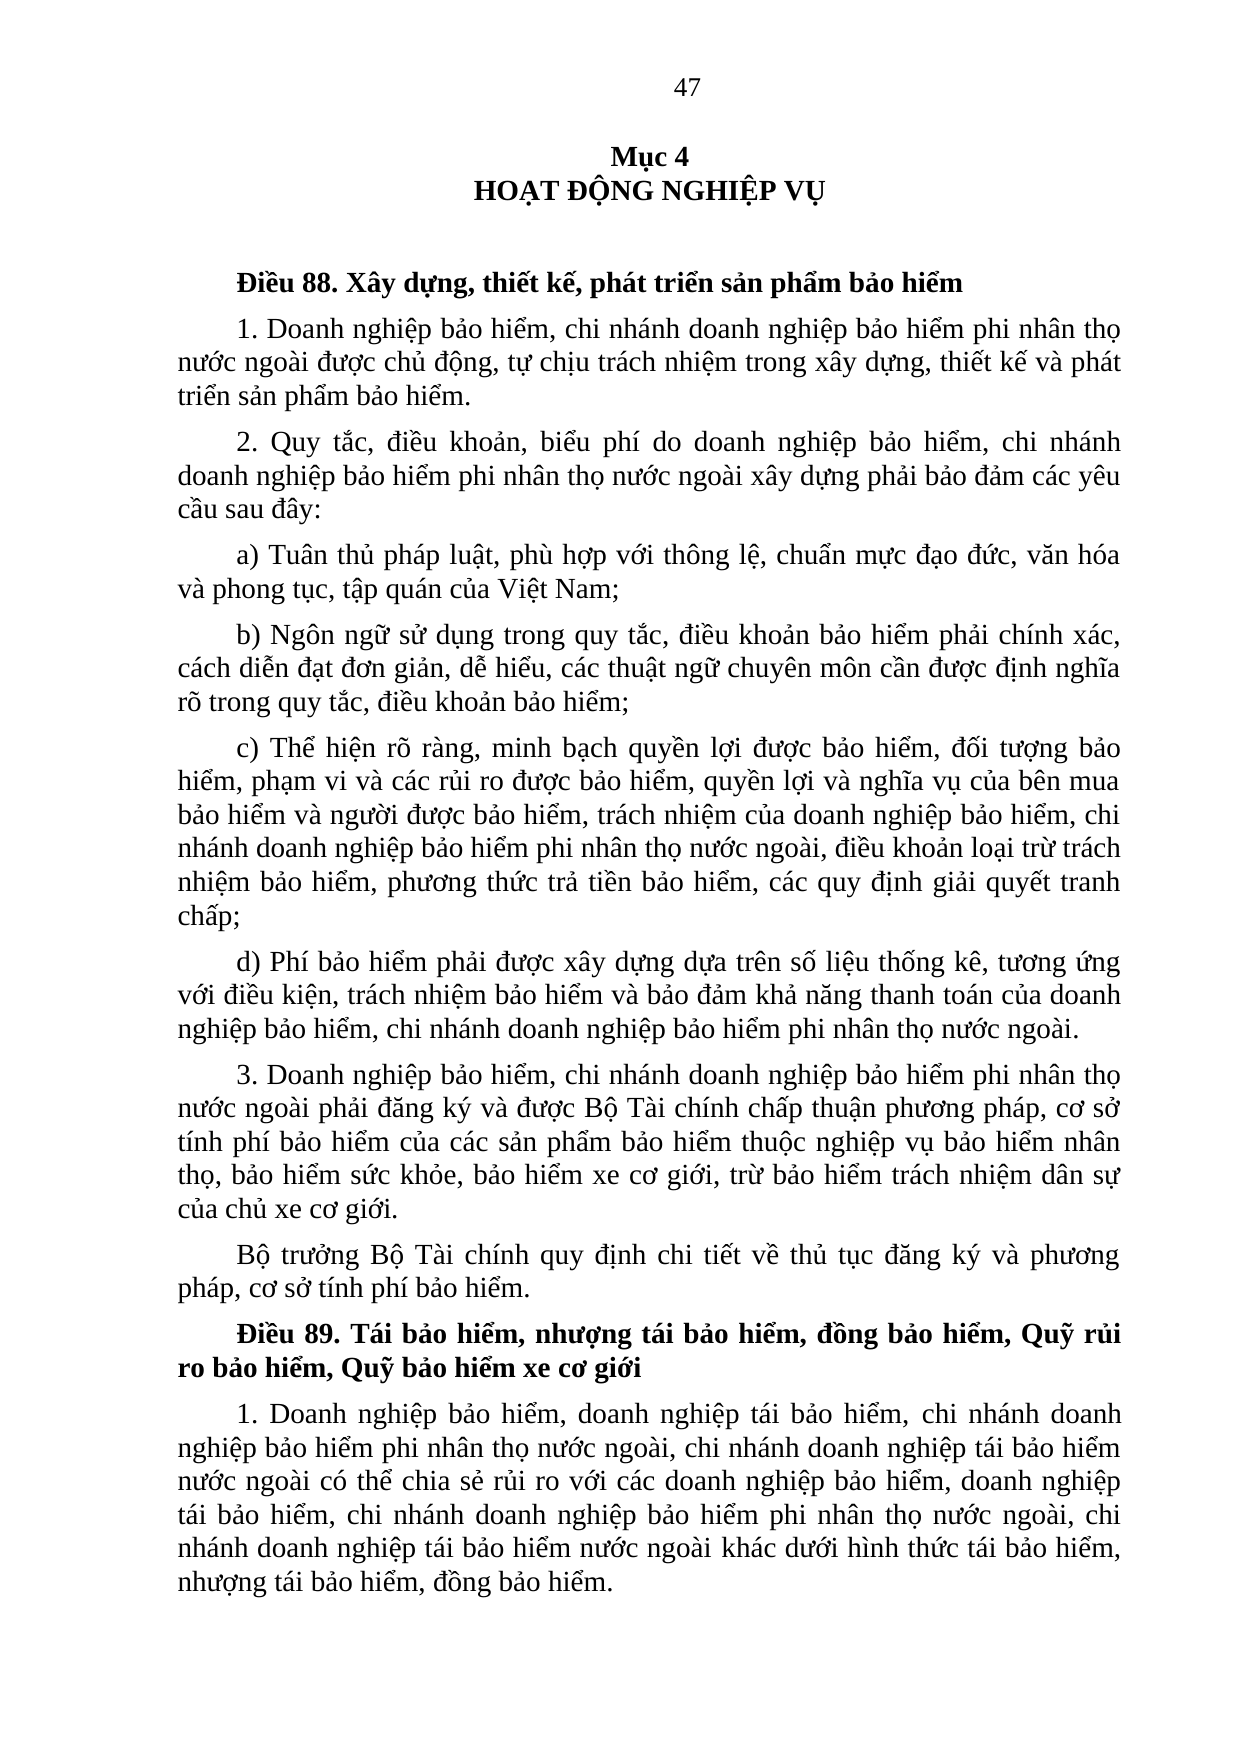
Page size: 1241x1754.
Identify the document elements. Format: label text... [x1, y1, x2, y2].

subtitle Điều 89. Tái bảo hiểm, nhượng tái bảo hiểm, đồng bảo hiểm, Quỹ rủi ro bảo hiểm, Quỹ bảo hiểm xe cơ giới [177, 1317, 1122, 1384]
subtitle Mục 4 HOẠT ĐỘNG NGHIỆP VỤ [177, 139, 1122, 206]
text 1. Doanh nghiệp bảo hiểm, chi nhánh doanh nghiệp bảo hiểm phi nhân thọ nước ngoài được chủ động, tự chịu trách nhiệm trong xây dựng, thiết kế và phát triển sản phẩm bảo hiểm. [177, 311, 1122, 412]
text 3. Doanh nghiệp bảo hiểm, chi nhánh doanh nghiệp bảo hiểm phi nhân thọ nước ngoài phải đăng ký và được Bộ Tài chính chấp thuận phương pháp, cơ sở tính phí bảo hiểm của các sản phẩm bảo hiểm thuộc nghiệp vụ bảo hiểm nhân thọ, bảo hiểm sức khỏe, bảo hiểm xe cơ giới, trừ bảo hiểm trách nhiệm dân sự của chủ xe cơ giới. [177, 1057, 1122, 1224]
text d) Phí bảo hiểm phải được xây dựng dựa trên số liệu thống kê, tương ứng với điều kiện, trách nhiệm bảo hiểm và bảo đảm khả năng thanh toán của doanh nghiệp bảo hiểm, chi nhánh doanh nghiệp bảo hiểm phi nhân thọ nước ngoài. [177, 944, 1122, 1044]
text a) Tuân thủ pháp luật, phù hợp với thông lệ, chuẩn mực đạo đức, văn hóa và phong tục, tập quán của Việt Nam; [177, 537, 1122, 604]
text 2. Quy tắc, điều khoản, biểu phí do doanh nghiệp bảo hiểm, chi nhánh doanh nghiệp bảo hiểm phi nhân thọ nước ngoài xây dựng phải bảo đảm các yêu cầu sau đây: [177, 424, 1122, 525]
subtitle Điều 88. Xây dựng, thiết kế, phát triển sản phẩm bảo hiểm [177, 265, 1122, 298]
text b) Ngôn ngữ sử dụng trong quy tắc, điều khoản bảo hiểm phải chính xác, cách diễn đạt đơn giản, dễ hiểu, các thuật ngữ chuyên môn cần được định nghĩa rõ trong quy tắc, điều khoản bảo hiểm; [177, 617, 1122, 717]
text Bộ trưởng Bộ Tài chính quy định chi tiết về thủ tục đăng ký và phương pháp, cơ sở tính phí bảo hiểm. [177, 1237, 1122, 1304]
text 1. Doanh nghiệp bảo hiểm, doanh nghiệp tái bảo hiểm, chi nhánh doanh nghiệp bảo hiểm phi nhân thọ nước ngoài, chi nhánh doanh nghiệp tái bảo hiểm nước ngoài có thể chia sẻ rủi ro với các doanh nghiệp bảo hiểm, doanh nghiệp tái bảo hiểm, chi nhánh doanh nghiệp bảo hiểm phi nhân thọ nước ngoài, chi nhánh doanh nghiệp tái bảo hiểm nước ngoài khác dưới hình thức tái bảo hiểm, nhượng tái bảo hiểm, đồng bảo hiểm. [177, 1396, 1122, 1597]
text c) Thể hiện rõ ràng, minh bạch quyền lợi được bảo hiểm, đối tượng bảo hiểm, phạm vi và các rủi ro được bảo hiểm, quyền lợi và nghĩa vụ của bên mua bảo hiểm và người được bảo hiểm, trách nhiệm của doanh nghiệp bảo hiểm, chi nhánh doanh nghiệp bảo hiểm phi nhân thọ nước ngoài, điều khoản loại trừ trách nhiệm bảo hiểm, phương thức trả tiền bảo hiểm, các quy định giải quyết tranh chấp; [177, 730, 1122, 931]
